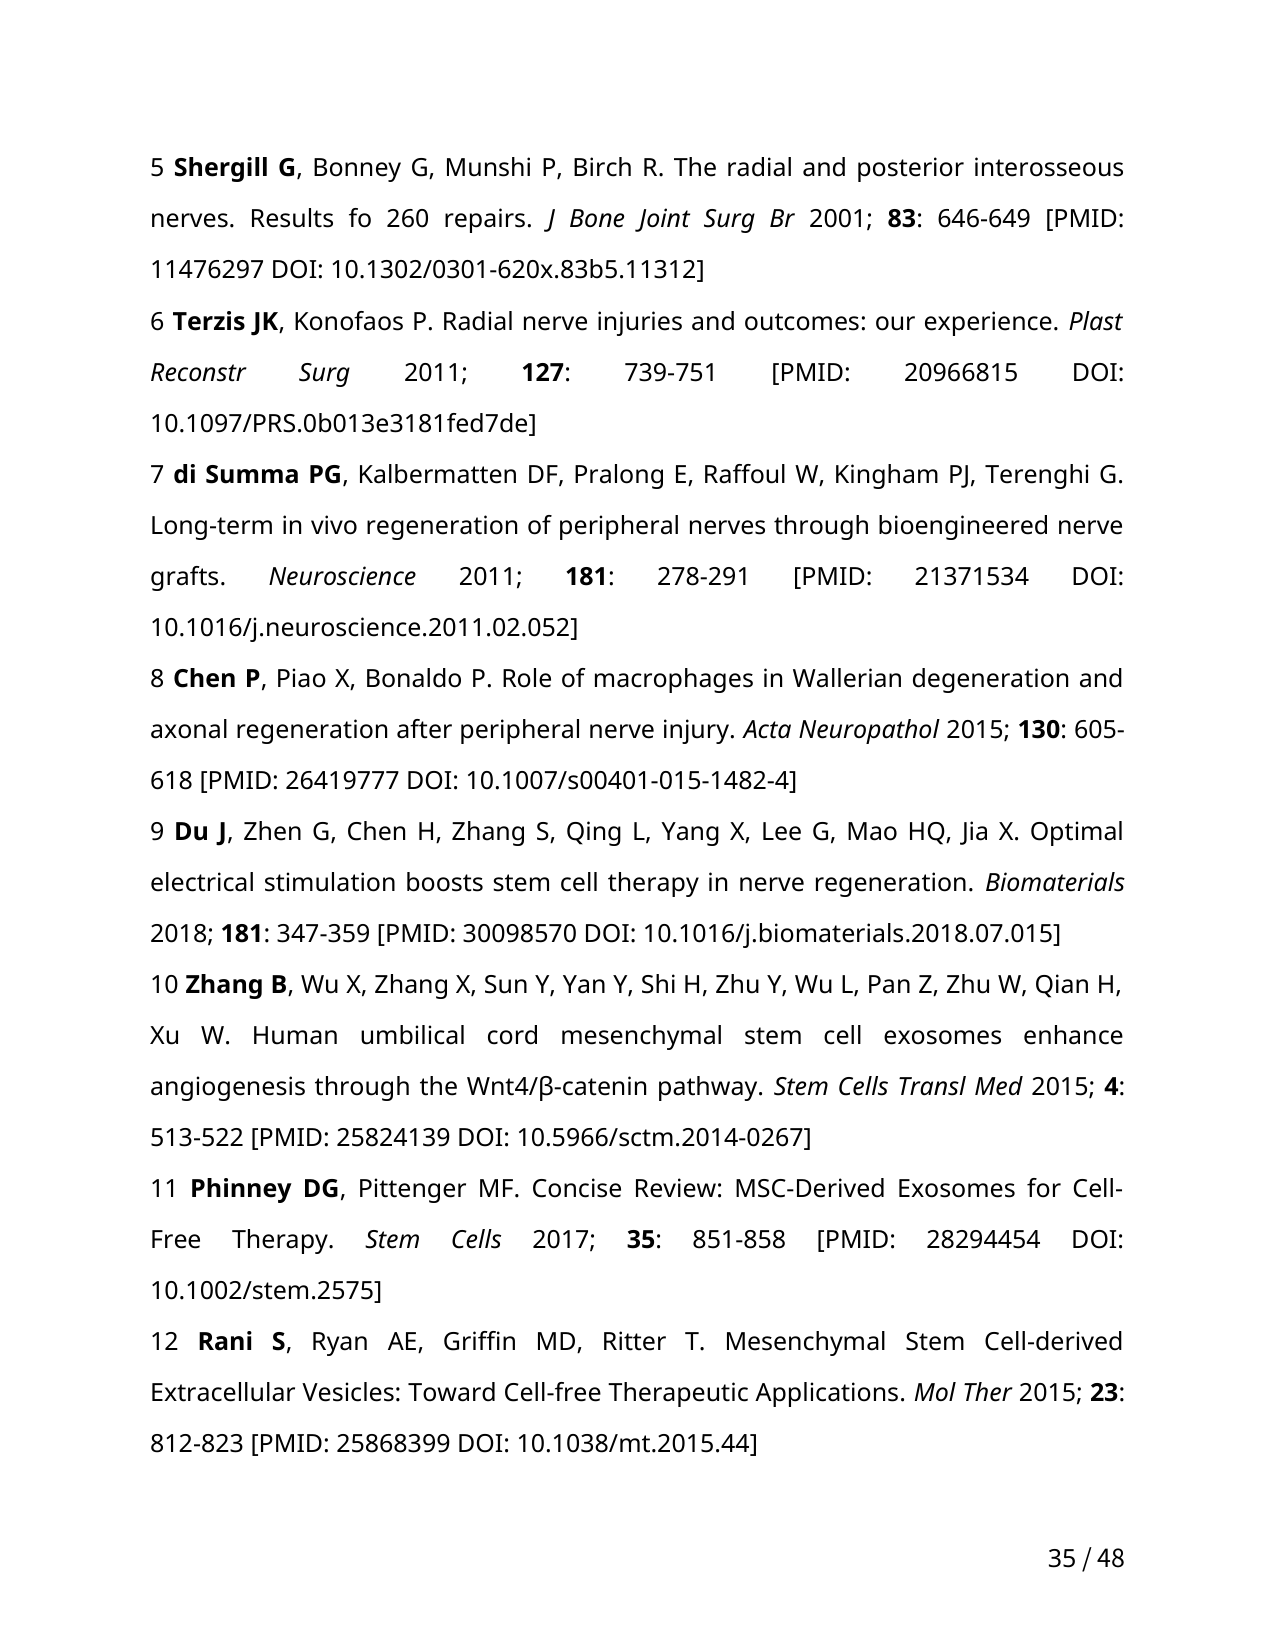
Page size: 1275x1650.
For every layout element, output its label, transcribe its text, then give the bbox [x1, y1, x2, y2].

text 6 Terzis JK, Konofaos P. Radial nerve injuries and outcomes: our experience. Plast Reconstr Surg 2011; 127: 739-751 [PMID: 20966815 DOI: 10.1097/PRS.0b013e3181fed7de] [150, 303, 1125, 439]
text 12 Rani S, Ryan AE, Griffin MD, Ritter T. Mesenchymal Stem Cell-derived Extracellular Vesicles: Toward Cell-free Therapeutic Applications. Mol Ther 2015; 23: 812-823 [PMID: 25868399 DOI: 10.1038/mt.2015.44] [150, 1324, 1125, 1460]
text 10 Zhang B, Wu X, Zhang X, Sun Y, Yan Y, Shi H, Zhu Y, Wu L, Pan Z, Zhu W, Qian H, Xu W. Human umbilical cord mesenchymal stem cell exosomes enhance angiogenesis through the Wnt4/β-catenin pathway. Stem Cells Transl Med 2015; 4: 513-522 [PMID: 25824139 DOI: 10.5966/sctm.2014-0267] [150, 967, 1125, 1154]
text 7 di Summa PG, Kalbermatten DF, Pralong E, Raffoul W, Kingham PJ, Terenghi G. Long-term in vivo regeneration of peripheral nerves through bioengineered nerve grafts. Neuroscience 2011; 181: 278-291 [PMID: 21371534 DOI: 10.1016/j.neuroscience.2011.02.052] [150, 456, 1125, 643]
text 5 Shergill G, Bonney G, Munshi P, Birch R. The radial and posterior interosseous nerves. Results fo 260 repairs. J Bone Joint Surg Br 2001; 83: 646-649 [PMID: 11476297 DOI: 10.1302/0301-620x.83b5.11312] [150, 150, 1125, 286]
text 8 Chen P, Piao X, Bonaldo P. Role of macrophages in Wallerian degeneration and axonal regeneration after peripheral nerve injury. Acta Neuropathol 2015; 130: 605-618 [PMID: 26419777 DOI: 10.1007/s00401-015-1482-4] [150, 660, 1125, 797]
text 11 Phinney DG, Pittenger MF. Concise Review: MSC-Derived Exosomes for Cell-Free Therapy. Stem Cells 2017; 35: 851-858 [PMID: 28294454 DOI: 10.1002/stem.2575] [150, 1171, 1125, 1307]
text 9 Du J, Zhen G, Chen H, Zhang S, Qing L, Yang X, Lee G, Mao HQ, Jia X. Optimal electrical stimulation boosts stem cell therapy in nerve regeneration. Biomaterials 2018; 181: 347-359 [PMID: 30098570 DOI: 10.1016/j.biomaterials.2018.07.015] [150, 813, 1125, 950]
